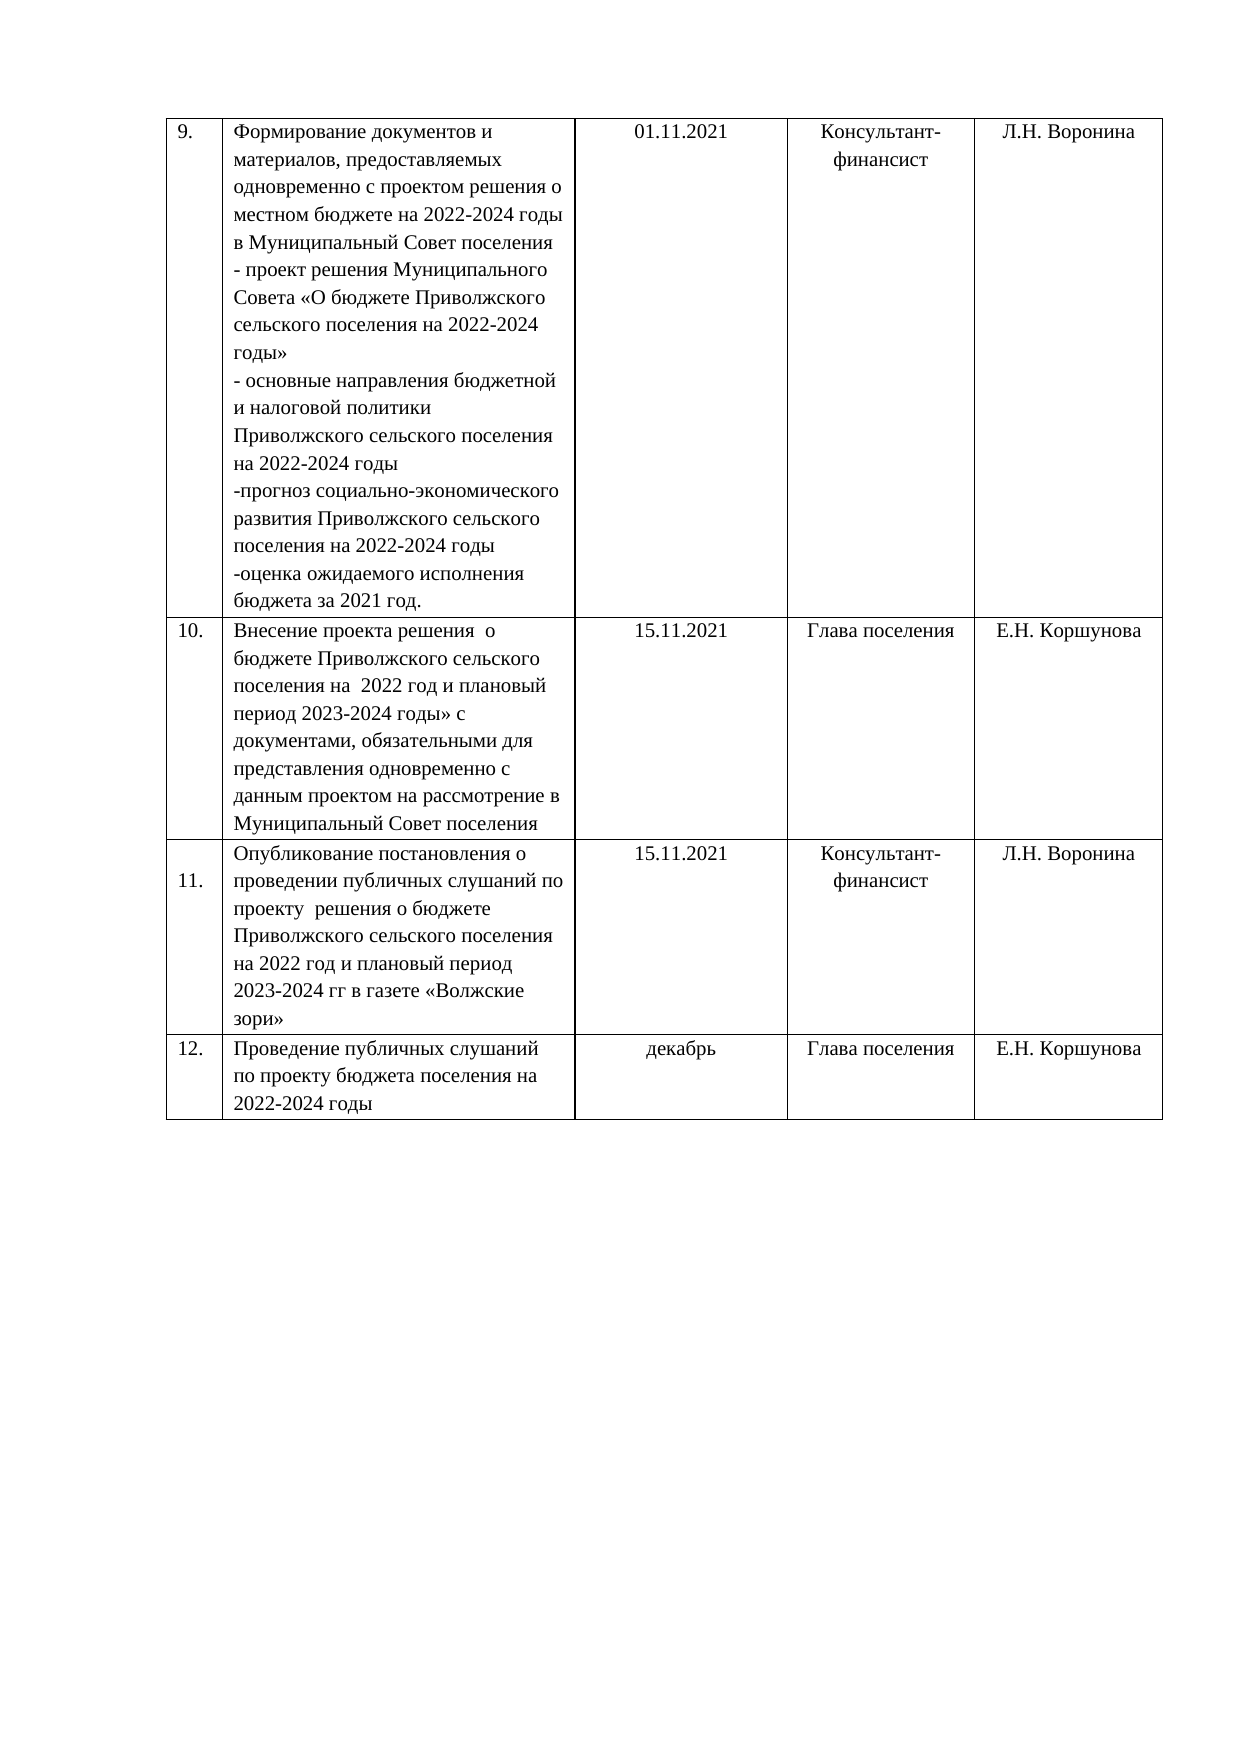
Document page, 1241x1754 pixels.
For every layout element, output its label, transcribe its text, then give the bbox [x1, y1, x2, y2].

table_cell Глава поселения [788, 1035, 974, 1119]
table_cell 10. [167, 618, 222, 839]
table_cell Е.Н. Коршунова [975, 618, 1162, 839]
table_cell 12. [167, 1035, 222, 1119]
table_cell Формирование документов и материалов, предоставляемых одновременно с проектом решения о местном бюджете на 2022-2024 годы в Муниципальный Совет поселения - проект решения Муниципального Совета «О бюджете Приволжского сельского поселения на 2022-2024 годы» - основные направления бюджетной и налоговой политики Приволжского сельского поселения на 2022-2024 годы -прогноз социально-экономического развития Приволжского сельского поселения на 2022-2024 годы -оценка ожидаемого исполнения бюджета за 2021 год. [223, 119, 574, 617]
table_cell 15.11.2021 [576, 618, 787, 839]
table_cell 15.11.2021 [576, 840, 787, 1034]
table_cell Проведение публичных слушаний по проекту бюджета поселения на 2022-2024 годы [223, 1035, 574, 1119]
table_cell Л.Н. Воронина [975, 840, 1162, 1034]
table_cell декабрь [576, 1035, 787, 1119]
table_cell Опубликование постановления о проведении публичных слушаний по проекту решения о бюджете Приволжского сельского поселения на 2022 год и плановый период 2023-2024 гг в газете «Волжские зори» [223, 840, 574, 1034]
table_cell Внесение проекта решения о бюджете Приволжского сельского поселения на 2022 год и плановый период 2023-2024 годы» с документами, обязательными для представления одновременно с данным проектом на рассмотрение в Муниципальный Совет поселения [223, 618, 574, 839]
table_cell Л.Н. Воронина [975, 119, 1162, 617]
table_cell Е.Н. Коршунова [975, 1035, 1162, 1119]
table_cell 9. [167, 119, 222, 617]
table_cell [788, 119, 974, 617]
table_cell 01.11.2021 [576, 119, 787, 617]
table_cell Консультант-финансист [788, 840, 974, 1034]
table_cell 11. [167, 840, 222, 1034]
table_cell Глава поселения [788, 618, 974, 839]
